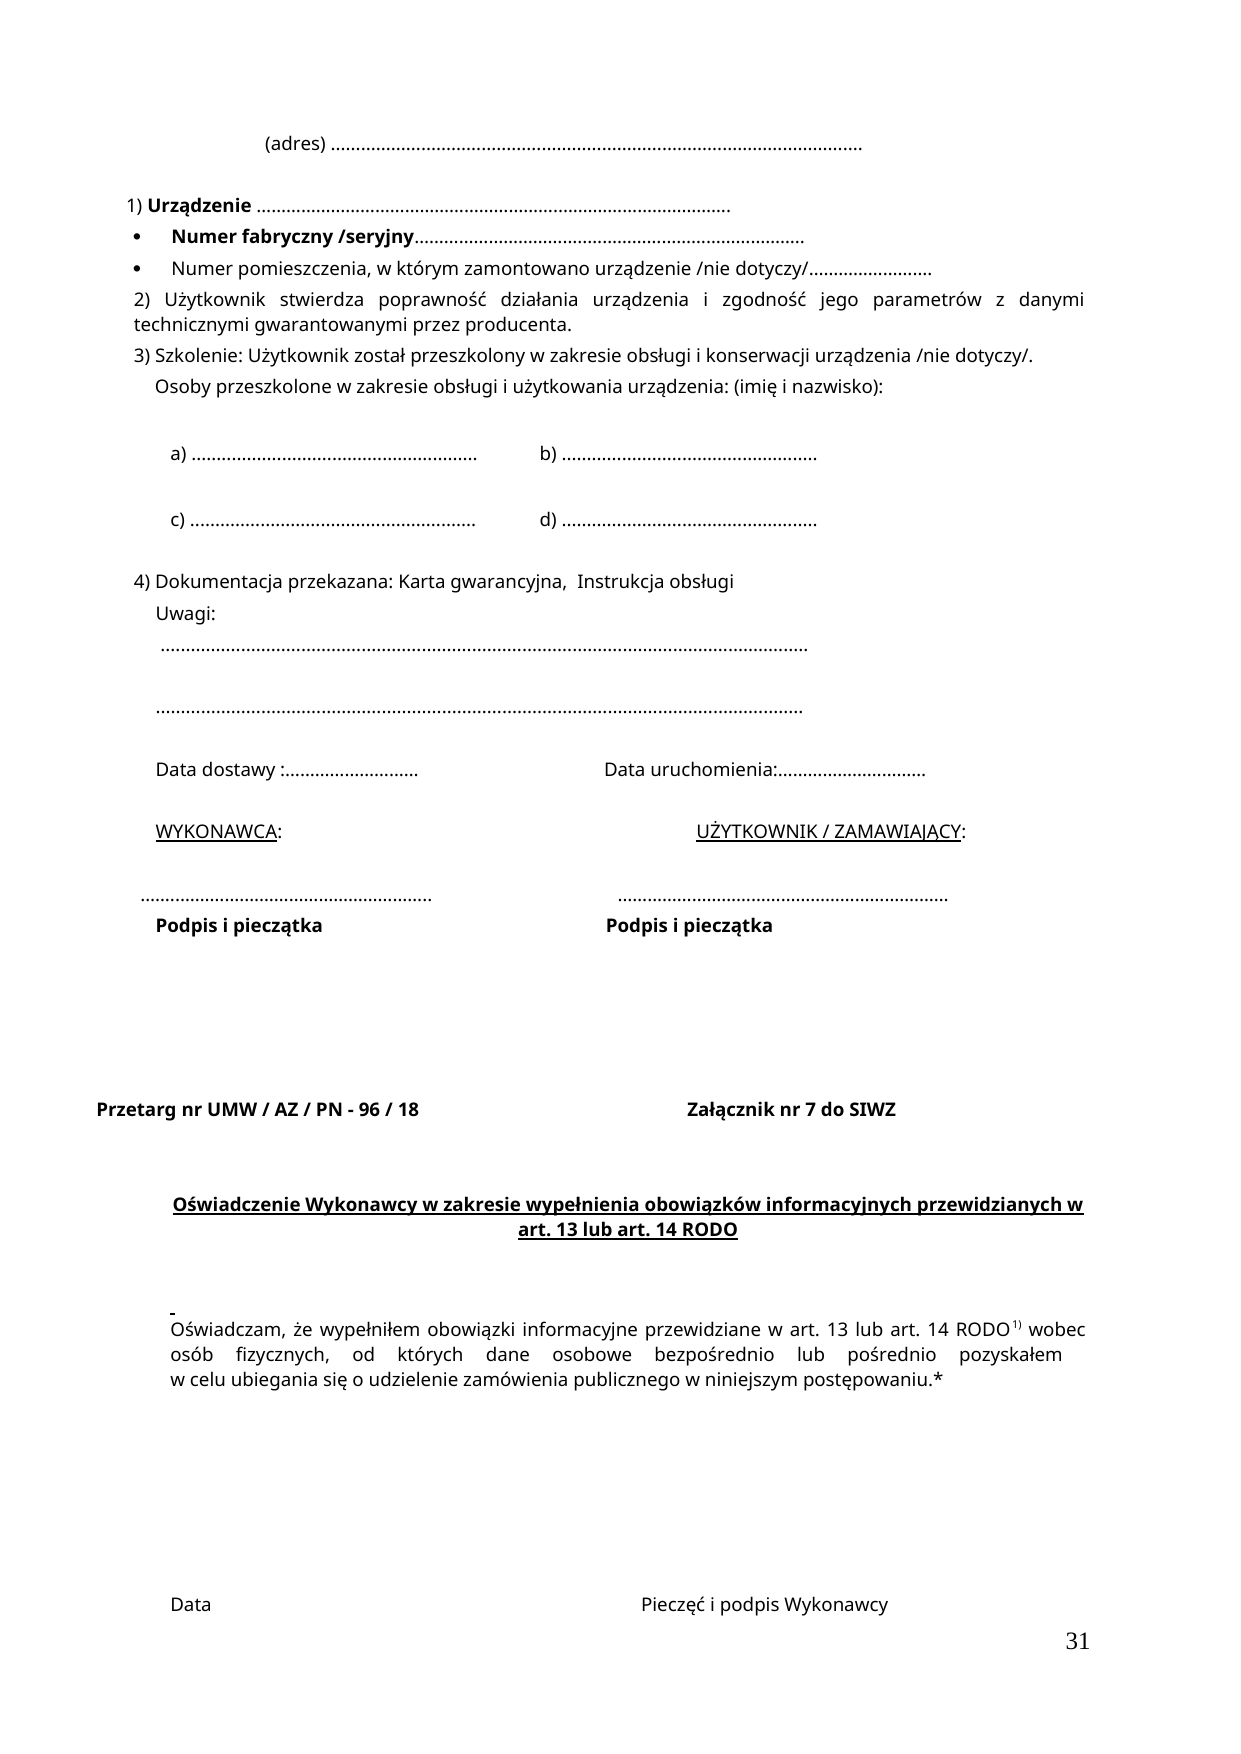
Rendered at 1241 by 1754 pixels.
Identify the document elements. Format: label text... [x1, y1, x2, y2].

text Podpis i pieczątka Podpis i pieczątka [155, 912, 1090, 937]
text WYKONAWCA: UŻYTKOWNIK / ZAMAWIAJĄCY: [96, 819, 1090, 844]
text ................................................................................................................................. [155, 631, 1090, 656]
list Numer pomieszczenia, w którym zamontowano urządzenie /nie dotyczy/……………………. [134, 255, 1086, 280]
text Osoby przeszkolone w zakresie obsługi i użytkowania urządzenia: (imię i nazwisko): [96, 374, 1090, 399]
text ……..………….……………………………….. …………………………………………………….…… [96, 881, 1090, 906]
text Oświadczam, że wypełniłem obowiązki informacyjne przewidziane w art. 13 lub art. 14 RODO1) wobec osób fizycznych, od których dane osobowe bezpośrednio lub pośrednio pozyskałem w celu ubiegania się o udzielenie zamówienia publicznego w niniejszym postępowaniu.* [170, 1317, 1086, 1392]
text c) ......................................................... d) ................................................... [155, 506, 1090, 531]
text Oświadczenie Wykonawcy w zakresie wypełnienia obowiązków informacyjnych przewidzianych w art. 13 lub art. 14 RODO [170, 1192, 1086, 1242]
text ................................................................................................................................. [155, 694, 1090, 719]
text Uwagi: [155, 600, 1090, 625]
subtitle Przetarg nr UMW / AZ / PN - 96 / 18 Załącznik nr 7 do SIWZ [96, 1097, 1102, 1122]
text 2) Użytkownik stwierdza poprawność działania urządzenia i zgodność jego parametrów z danymi technicznymi gwarantowanymi przez producenta. [134, 286, 1086, 336]
text Data dostawy :……………………… Data uruchomienia:………………………… [155, 756, 1090, 781]
list Numer fabryczny /seryjny……………………………..…………………………………….. [134, 224, 1086, 249]
text 1) Urządzenie ……………………………………………………..……………………………. [126, 192, 1086, 217]
text a) ......................................................... b) ................................................... [155, 440, 1090, 465]
text 3) Szkolenie: Użytkownik został przeszkolony w zakresie obsługi i konserwacji urządzenia /nie dotyczy/. [134, 342, 1086, 367]
text (adres) .......................................................................................................... [96, 130, 1086, 155]
text Data Pieczęć i podpis Wykonawcy [170, 1592, 1086, 1617]
text 4) Dokumentacja przekazana: Karta gwarancyjna, Instrukcja obsługi [134, 569, 1090, 594]
